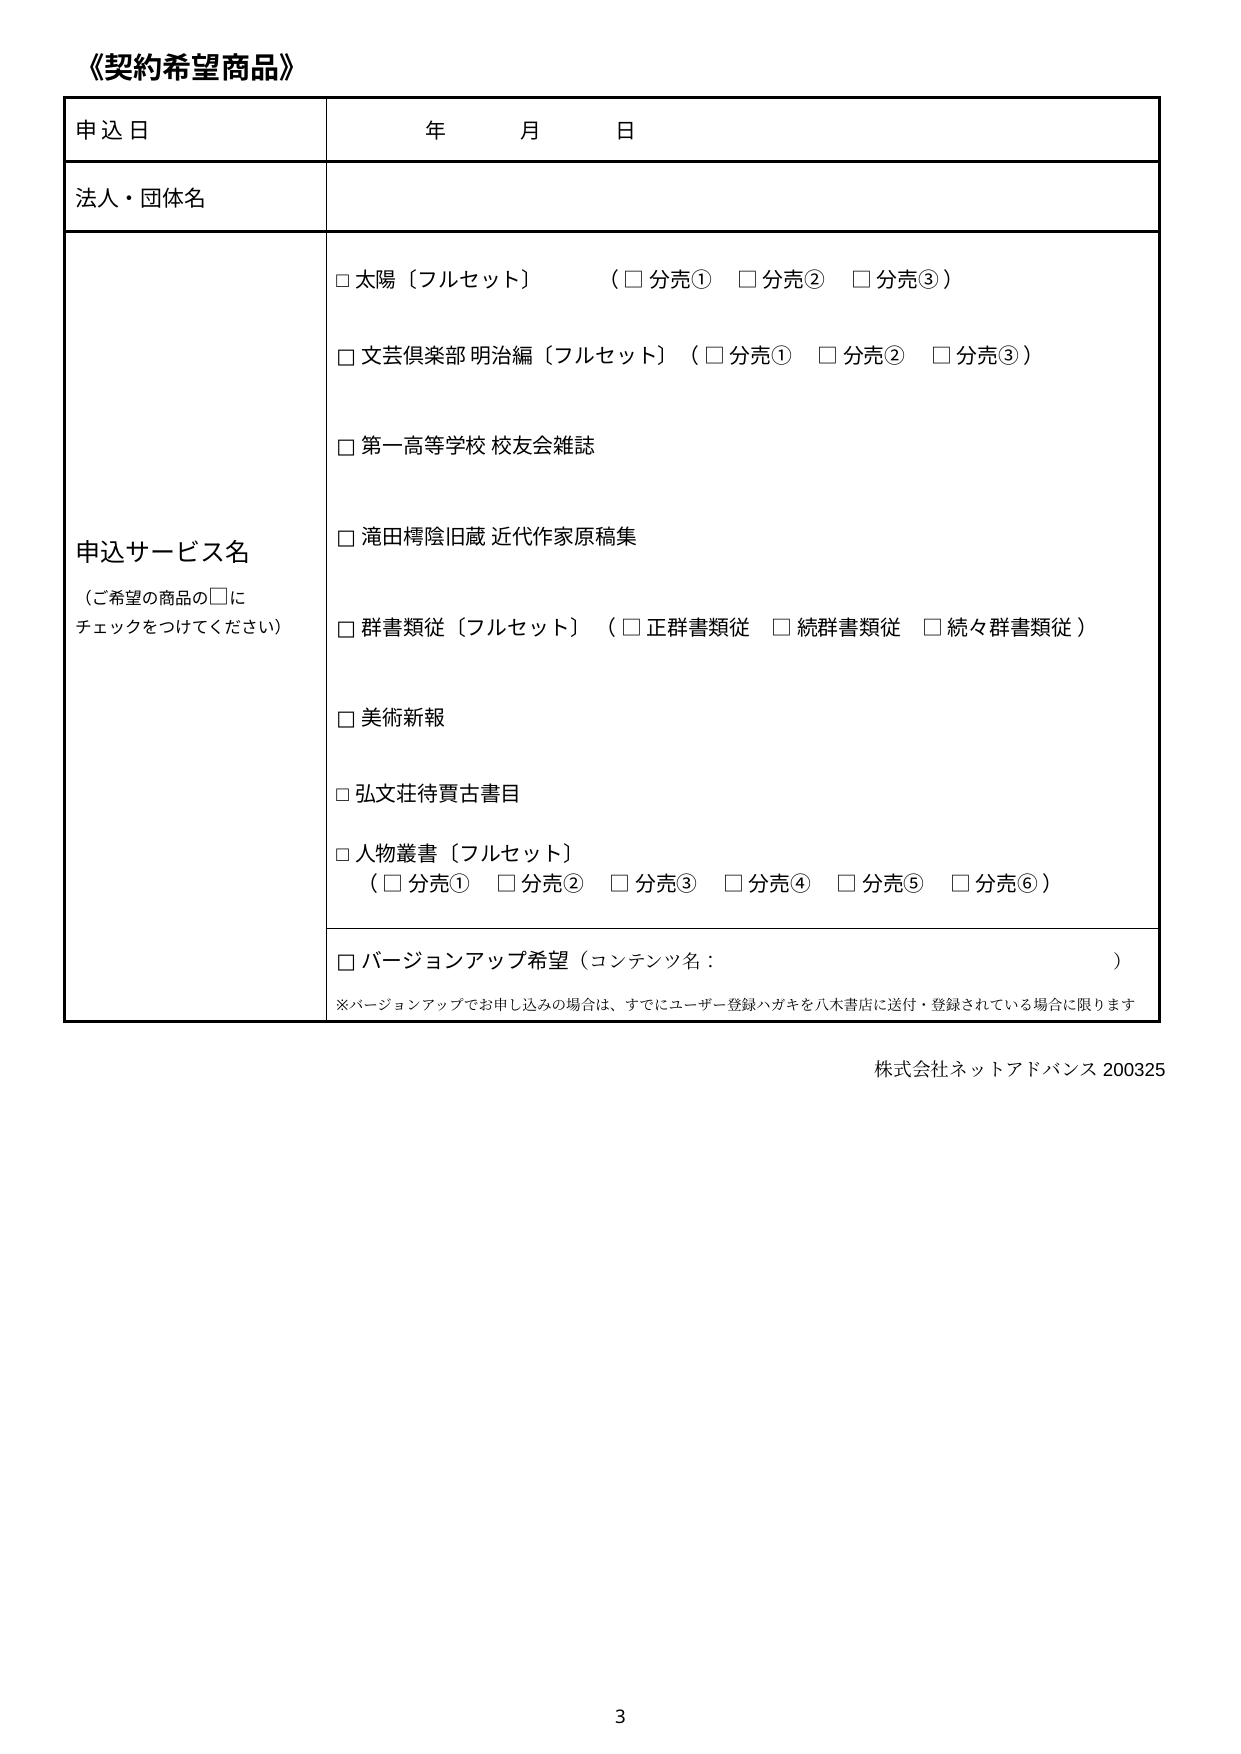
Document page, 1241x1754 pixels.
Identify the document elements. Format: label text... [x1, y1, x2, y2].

text 《契約希望商品》 [75, 36, 1165, 96]
text 株式会社ネットアドバンス 200325 [75, 1053, 1165, 1083]
table_cell 申込サービス名 （ご希望の商品の□に チェックをつけてください） [66, 233, 326, 928]
table_cell □ 太陽〔フルセット〕 （ □ 分売① □ 分売② □ 分売③ ） □ 文芸倶楽部 明治編〔フルセット〕（ □ 分売① □ 分売② □ 分売③ ） □ 第一高等学校 校友会雑誌 □ 滝田樗陰旧蔵 近代作家原稿集 □ 群書類従〔フルセット〕 （ □ 正群書類従 □ 続群書類従 □ 続々群書類従 ） □ 美術新報 □ 弘文荘待賈古書目 □ 人物叢書〔フルセット〕 （ □ 分売① □ 分売② □ 分売③ □ 分売④ □ 分売⑤ □ 分売⑥ ） [327, 233, 1158, 928]
table_header 年 月 日 [327, 99, 1158, 159]
table_cell 法人・団体名 [66, 163, 326, 230]
table_cell [327, 163, 1158, 230]
table_cell [66, 928, 326, 1020]
table_header 申 込 日 [66, 99, 326, 159]
table_cell □ バージョンアップ希望（コンテンツ名： ） ※バージョンアップでお申し込みの場合は、すでにユーザー登録ハガキを八木書店に送付・登録されている場合に限ります [327, 929, 1158, 1020]
